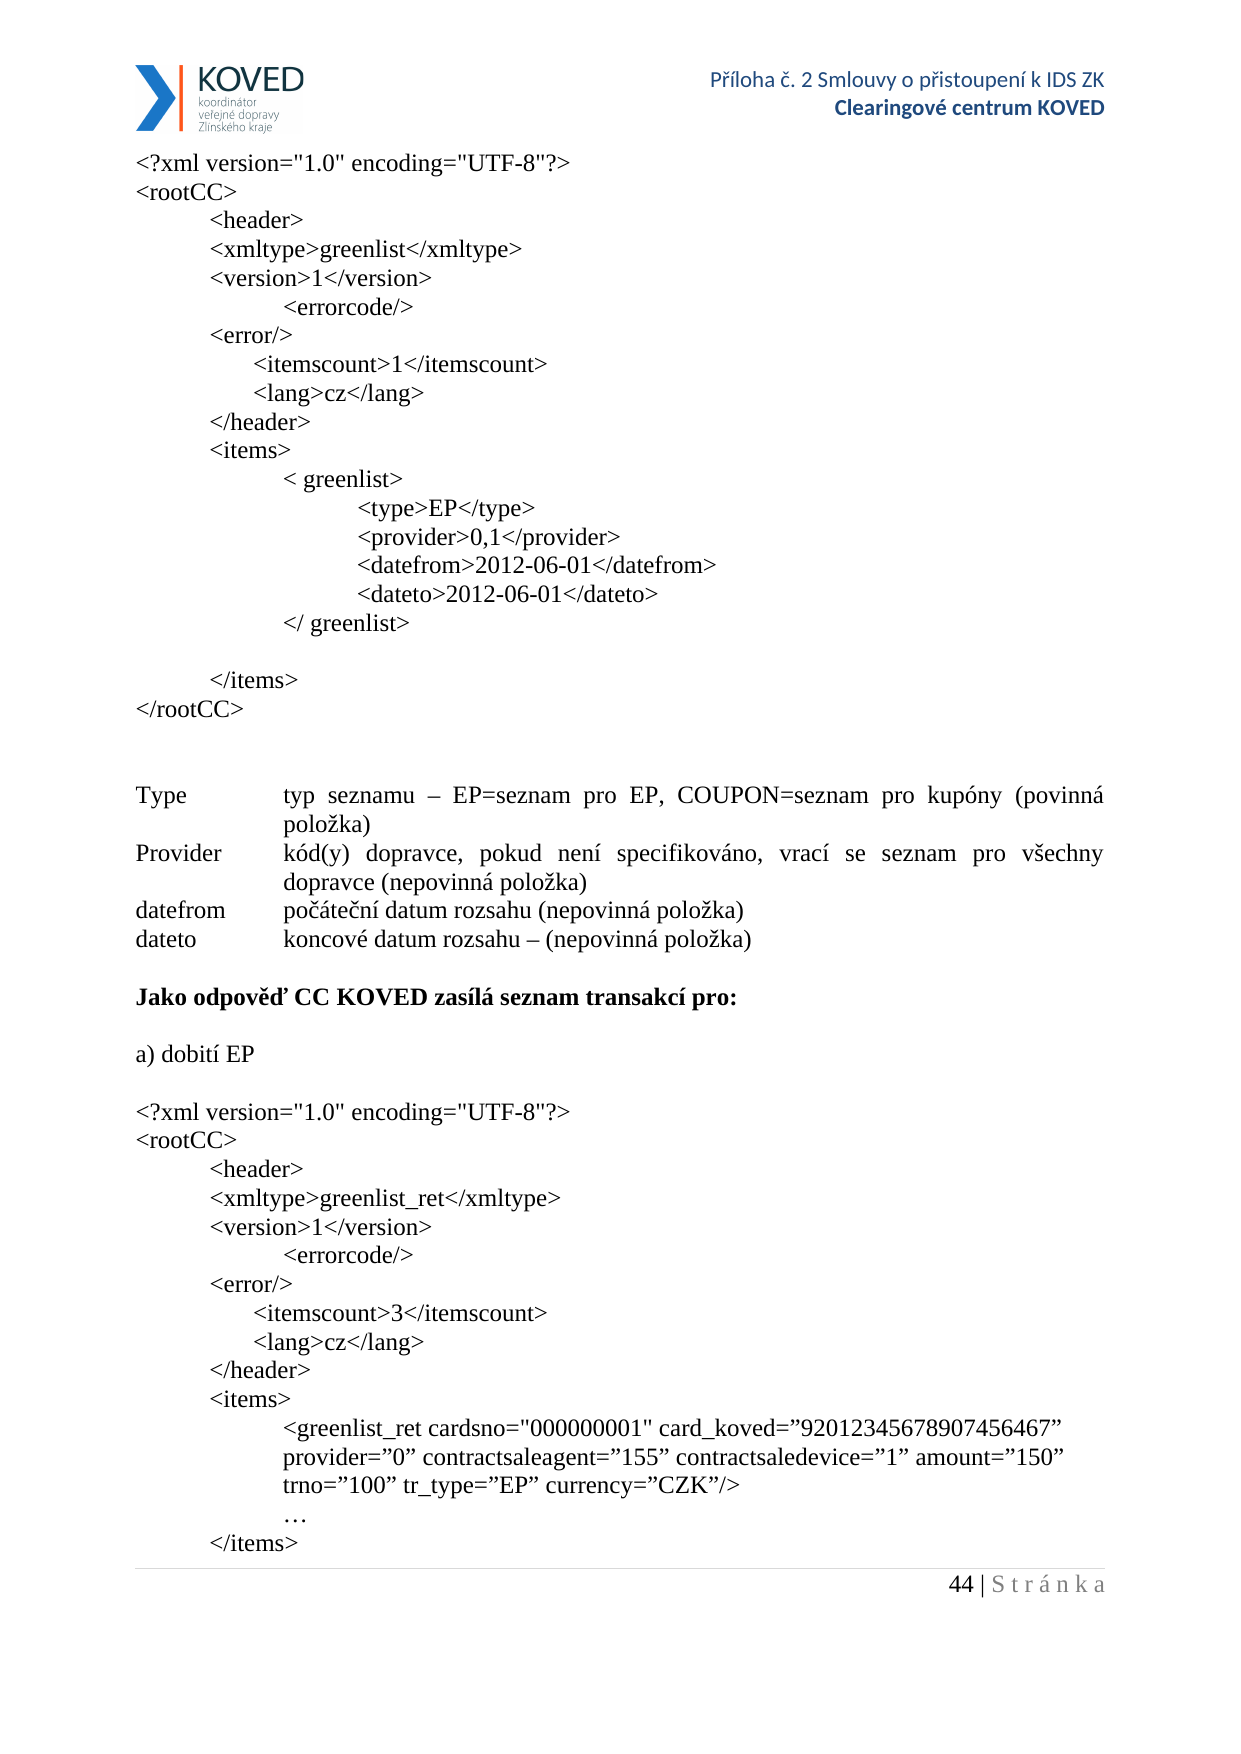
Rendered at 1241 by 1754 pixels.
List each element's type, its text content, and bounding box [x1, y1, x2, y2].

text <header> [209, 1154, 1105, 1183]
text <xmltype>greenlist_ret</xmltype> [209, 1183, 1105, 1212]
text <dateto>2012-06-01</dateto> [356, 579, 1105, 608]
text <header> [209, 205, 1105, 234]
text <?xml version="1.0" encoding="UTF-8"?> [135, 1097, 1105, 1125]
text a) dobití EP [135, 1039, 1105, 1068]
text <lang>cz</lang> [209, 378, 1105, 407]
text <lang>cz</lang> [209, 1327, 1105, 1355]
text </ greenlist> [283, 608, 1105, 637]
text <itemscount>3</itemscount> [209, 1298, 1105, 1327]
text </items> [209, 1528, 1105, 1557]
text … [283, 1499, 1105, 1528]
text </items> [209, 665, 1105, 694]
text <type>EP</type> [283, 493, 1105, 522]
text <error/> [209, 1269, 1105, 1298]
text <items> [209, 435, 1105, 464]
text Provider kód(y) dopravce, pokud není specifikováno, vrací se seznam pro všechny dopravce (nepovinná položka) [135, 838, 1105, 895]
text <errorcode/> [209, 292, 1105, 320]
text <error/> [209, 320, 1105, 349]
text <rootCC> [135, 1125, 1105, 1154]
text Jako odpověď CC KOVED zasílá seznam transakcí pro: [135, 982, 1105, 1010]
text <errorcode/> [209, 1240, 1105, 1269]
text <xmltype>greenlist</xmltype> [209, 234, 1105, 263]
text <items> [209, 1384, 1105, 1413]
text </header> [209, 1355, 1105, 1384]
text <version>1</version> [209, 1212, 1105, 1240]
text <?xml version="1.0" encoding="UTF-8"?> [135, 148, 1105, 177]
text <rootCC> [135, 177, 1105, 205]
text datefrom počáteční datum rozsahu (nepovinná položka) [135, 895, 1105, 924]
picture [135, 65, 304, 134]
text <itemscount>1</itemscount> [209, 349, 1105, 378]
text <datefrom>2012-06-01</datefrom> [356, 550, 1105, 579]
text <provider>0,1</provider> [283, 522, 1105, 550]
text </header> [209, 407, 1105, 435]
text Type typ seznamu – EP=seznam pro EP, COUPON=seznam pro kupóny (povinná položka) [135, 780, 1105, 838]
text dateto koncové datum rozsahu – (nepovinná položka) [135, 924, 1105, 953]
text < greenlist> [283, 464, 1105, 493]
text <version>1</version> [209, 263, 1105, 292]
text </rootCC> [135, 694, 1105, 723]
text <greenlist_ret cardsno="000000001" card_koved=”92012345678907456467” provider=”0” contractsaleagent=”155” contractsaledevice=”1” amount=”150” trno=”100” tr_type=”EP” currency=”CZK”/> [283, 1413, 1105, 1499]
